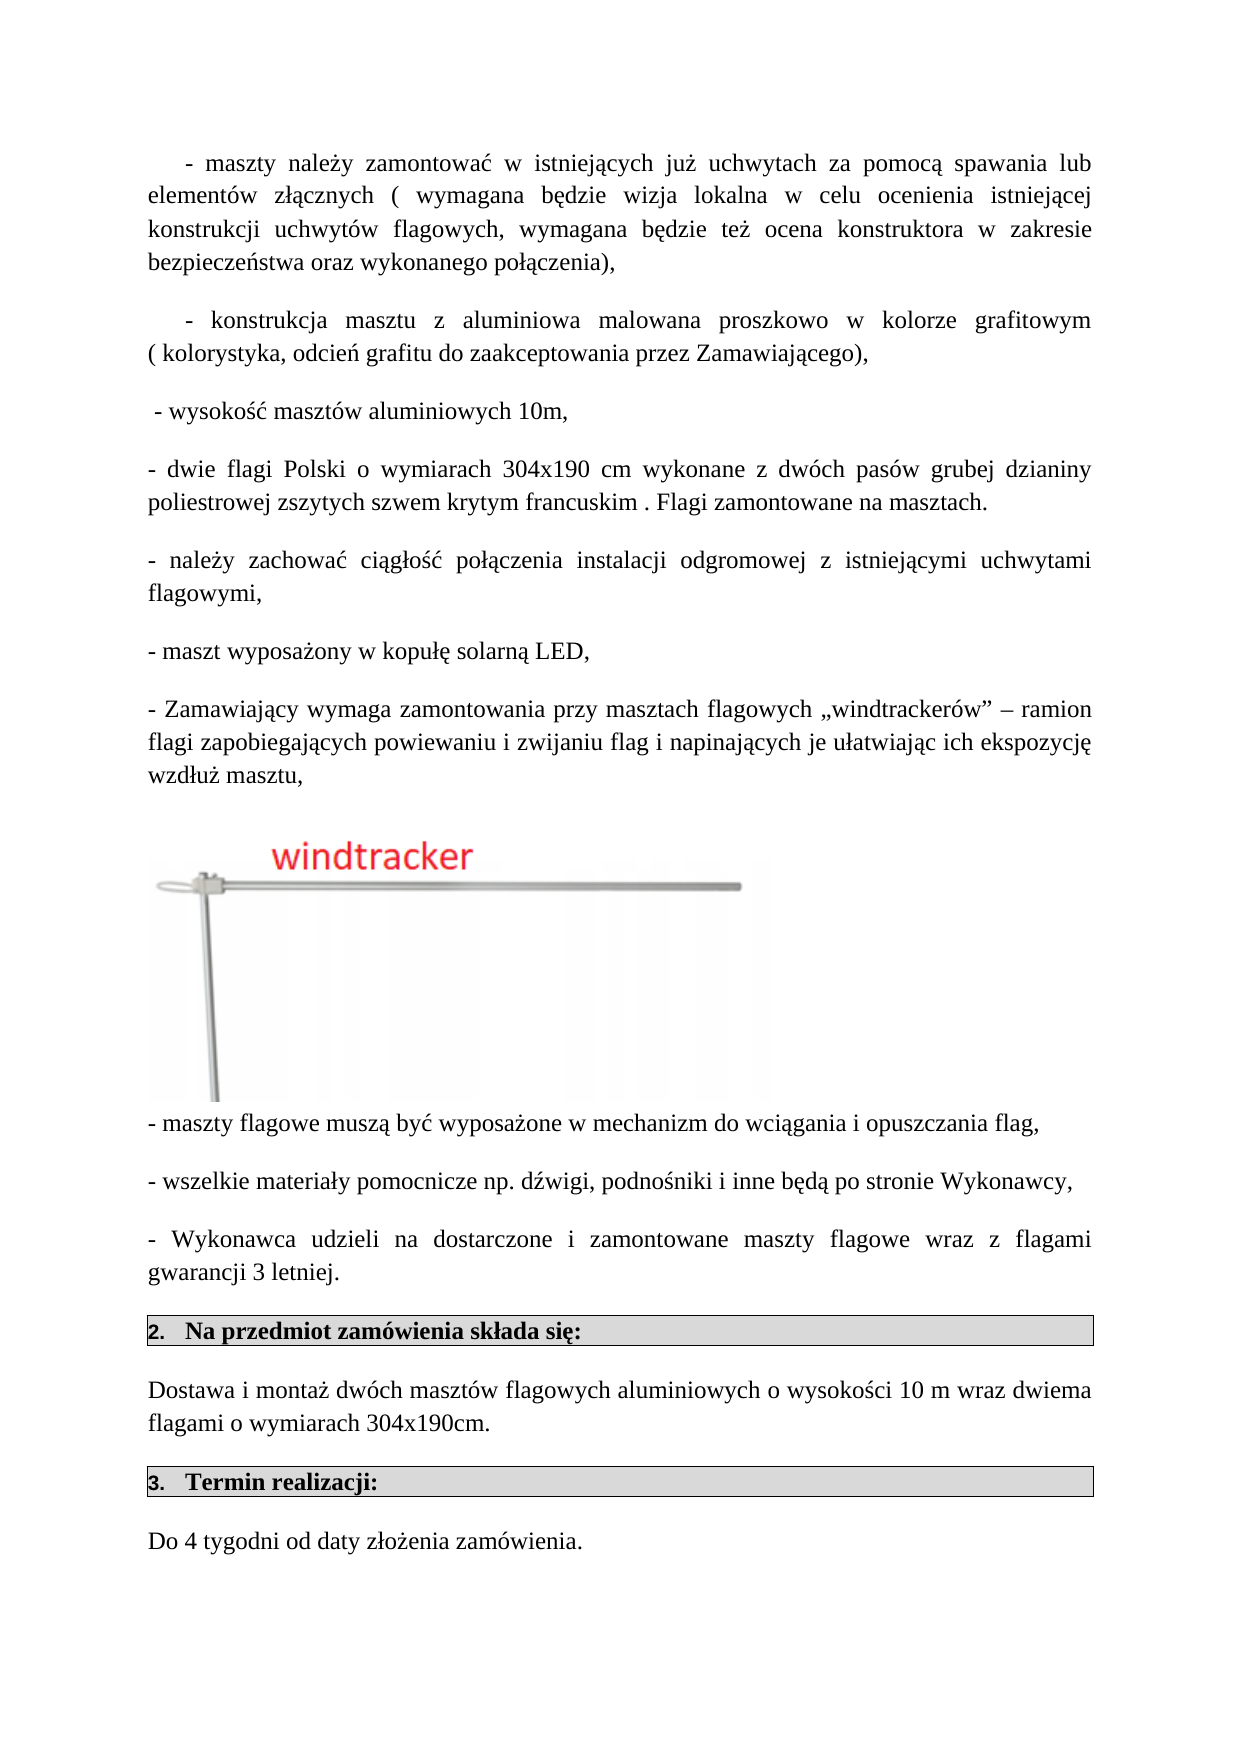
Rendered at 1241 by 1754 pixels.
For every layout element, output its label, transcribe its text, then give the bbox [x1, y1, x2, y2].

text - wysokość masztów aluminiowych 10m, [148, 396, 1093, 424]
list Termin realizacji: [148, 1467, 1093, 1496]
text - należy zachować ciągłość połączenia instalacji odgromowej z istniejącymi uchwytami flagowymi, [148, 545, 1093, 607]
text Do 4 tygodni od daty złożenia zamówienia. [148, 1526, 1093, 1555]
text - maszty należy zamontować w istniejących już uchwytach za pomocą spawania lub elementów złącznych ( wymagana będzie wizja lokalna w celu ocenienia istniejącej konstrukcji uchwytów flagowych, wymagana będzie też ocena konstruktora w zakresie bezpieczeństwa oraz wykonanego połączenia), [148, 148, 1093, 275]
text - dwie flagi Polski o wymiarach 304x190 cm wykonane z dwóch pasów grubej dzianiny poliestrowej zszytych szwem krytym francuskim . Flagi zamontowane na masztach. [148, 454, 1093, 516]
text - maszt wyposażony w kopułę solarną LED, [148, 636, 1093, 664]
picture [146, 818, 774, 1102]
list Na przedmiot zamówienia składa się: [148, 1316, 1093, 1345]
text - maszty flagowe muszą być wyposażone w mechanizm do wciągania i opuszczania flag, [148, 1108, 1093, 1137]
text Dostawa i montaż dwóch masztów flagowych aluminiowych o wysokości 10 m wraz dwiema flagami o wymiarach 304x190cm. [148, 1375, 1093, 1437]
text - wszelkie materiały pomocnicze np. dźwigi, podnośniki i inne będą po stronie Wykonawcy, [148, 1166, 1093, 1195]
text - Wykonawca udzieli na dostarczone i zamontowane maszty flagowe wraz z flagami gwarancji 3 letniej. [148, 1224, 1093, 1286]
text - Zamawiający wymaga zamontowania przy masztach flagowych „windtrackerów” – ramion flagi zapobiegających powiewaniu i zwijaniu flag i napinających je ułatwiając ich ekspozycję wzdłuż masztu, [148, 694, 1093, 789]
text - konstrukcja masztu z aluminiowa malowana proszkowo w kolorze grafitowym ( kolorystyka, odcień grafitu do zaakceptowania przez Zamawiającego), [148, 305, 1093, 366]
